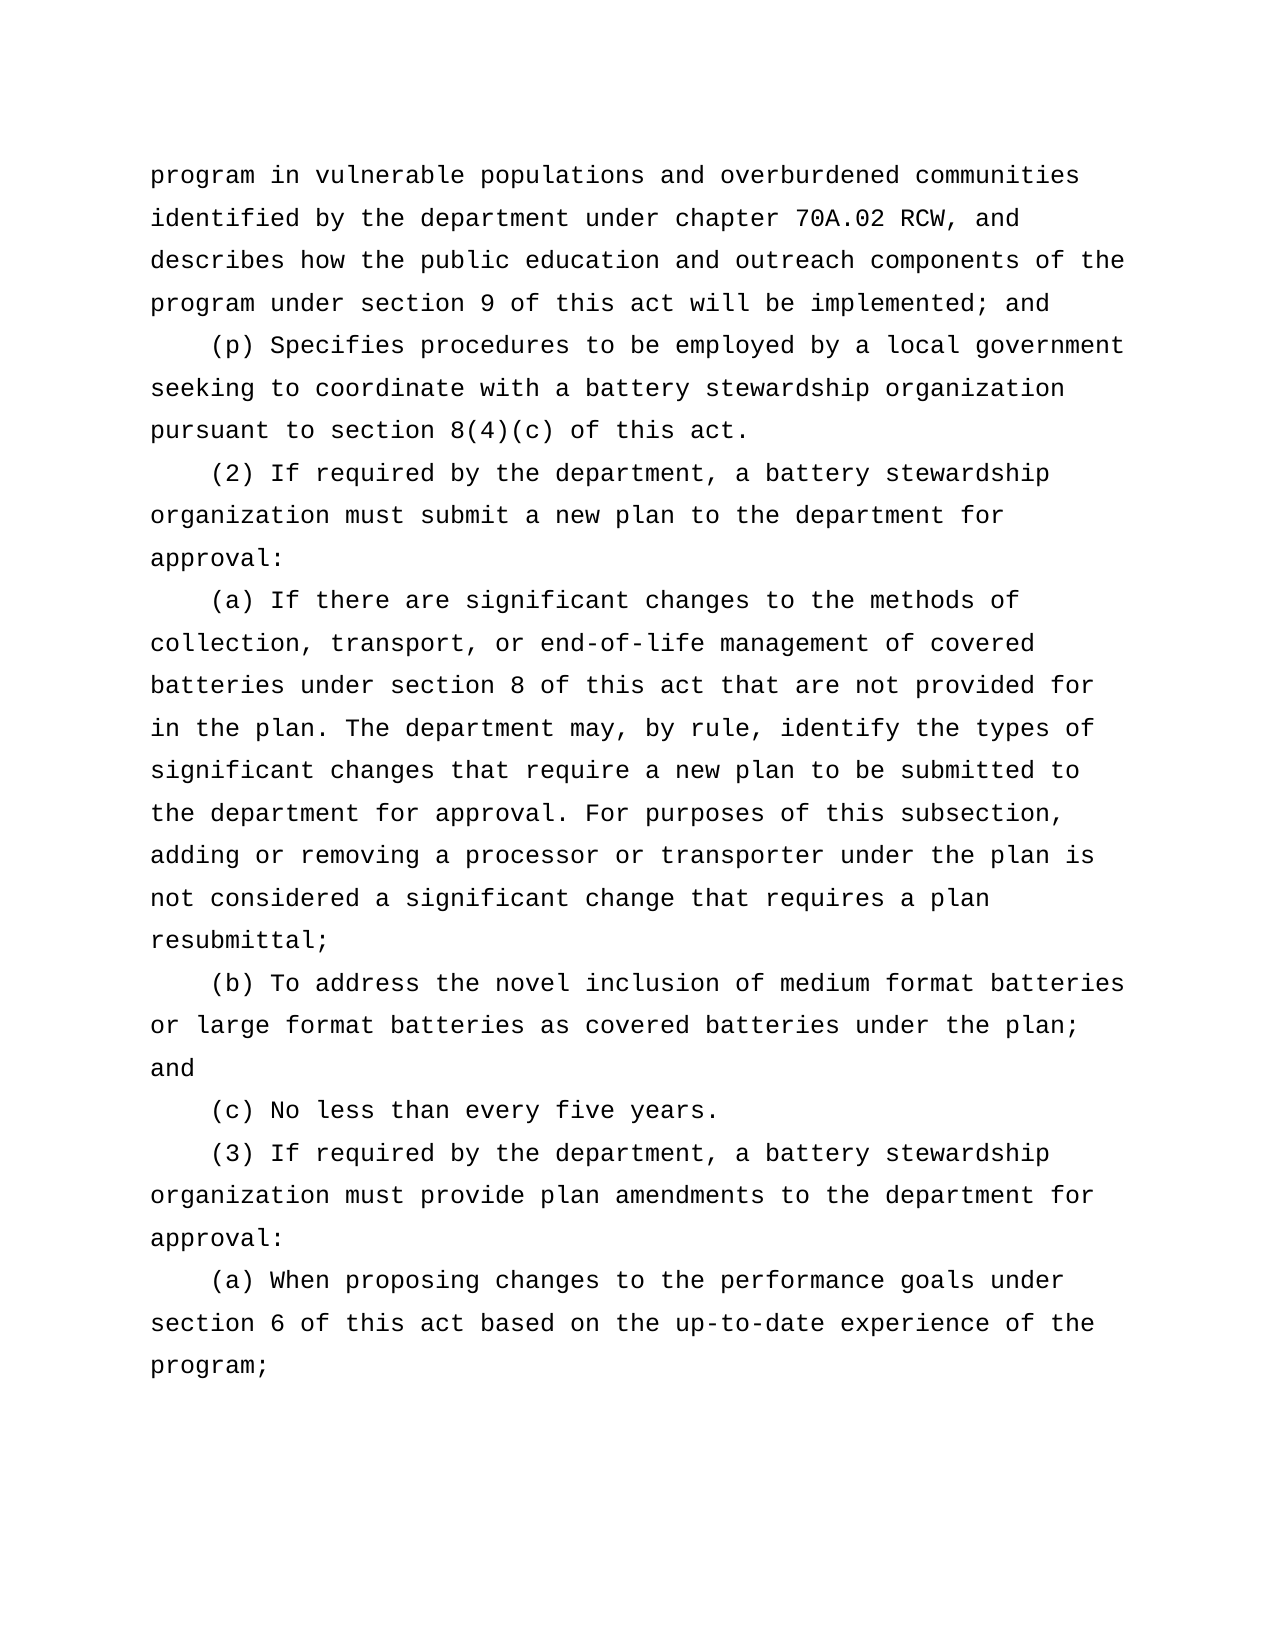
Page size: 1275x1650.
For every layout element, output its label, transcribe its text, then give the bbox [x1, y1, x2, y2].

text (3) If required by the department, a battery stewardship organization must provide plan amendments to the department for approval: [150, 1127, 1125, 1255]
text (a) If there are significant changes to the methods of collection, transport, or end-of-life management of covered batteries under section 8 of this act that are not provided for in the plan. The department may, by rule, identify the types of significant changes that require a new plan to be submitted to the department for approval. For purposes of this subsection, adding or removing a processor or transporter under the plan is not considered a significant change that requires a plan resubmittal; [150, 575, 1125, 957]
text (p) Specifies procedures to be employed by a local government seeking to coordinate with a battery stewardship organization pursuant to section 8(4)(c) of this act. [150, 320, 1125, 447]
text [150, 150, 1125, 320]
text (2) If required by the department, a battery stewardship organization must submit a new plan to the department for approval: [150, 447, 1125, 575]
text (a) When proposing changes to the performance goals under section 6 of this act based on the up-to-date experience of the program; [150, 1255, 1125, 1382]
text (b) To address the novel inclusion of medium format batteries or large format batteries as covered batteries under the plan; and [150, 957, 1125, 1085]
text (c) No less than every five years. [150, 1085, 1125, 1127]
